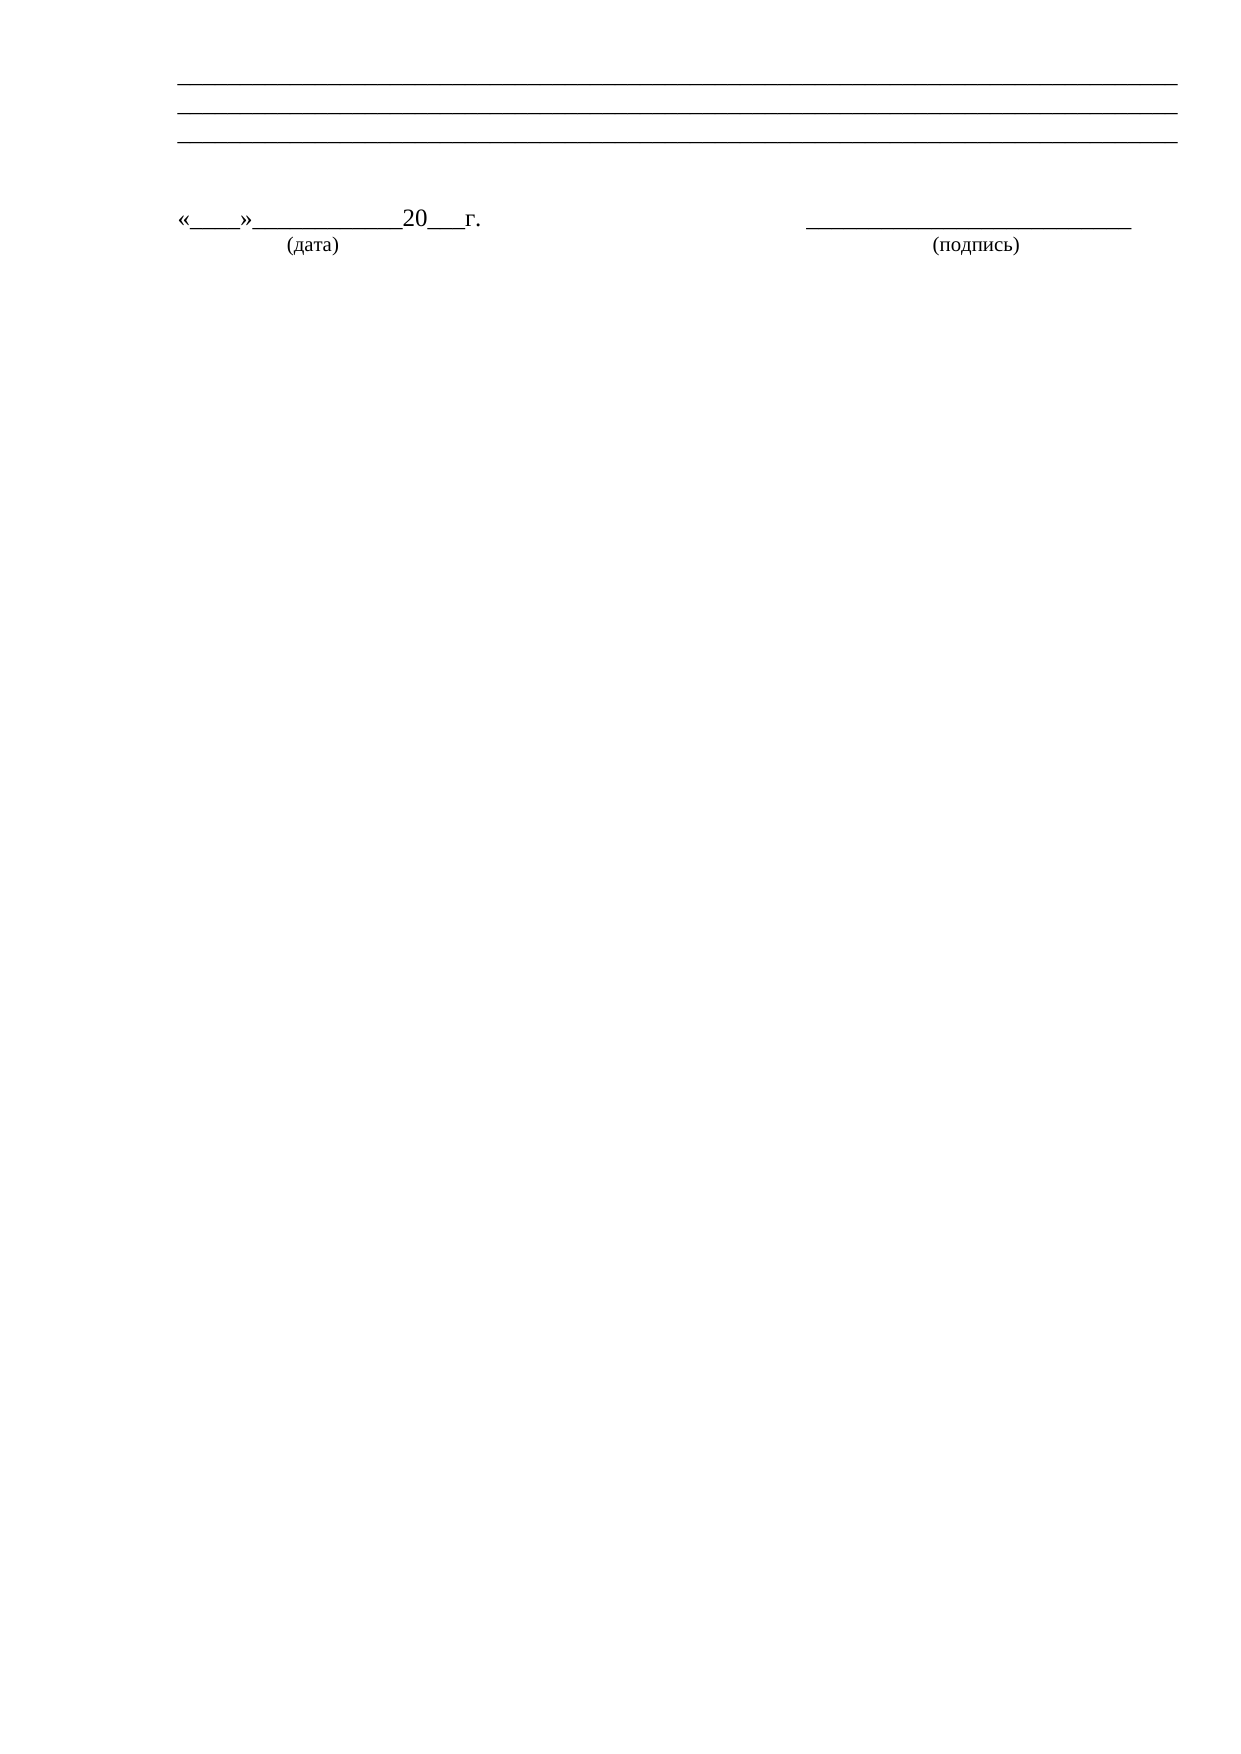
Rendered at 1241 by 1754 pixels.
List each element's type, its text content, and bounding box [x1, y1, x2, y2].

text ________________________________________________________________________________________________________________________________________________________________________________________________________________________________________________ [177, 59, 1181, 145]
text «____»____________20___г. __________________________ [177, 203, 1181, 232]
text (дата) (подпись) [177, 232, 1181, 256]
